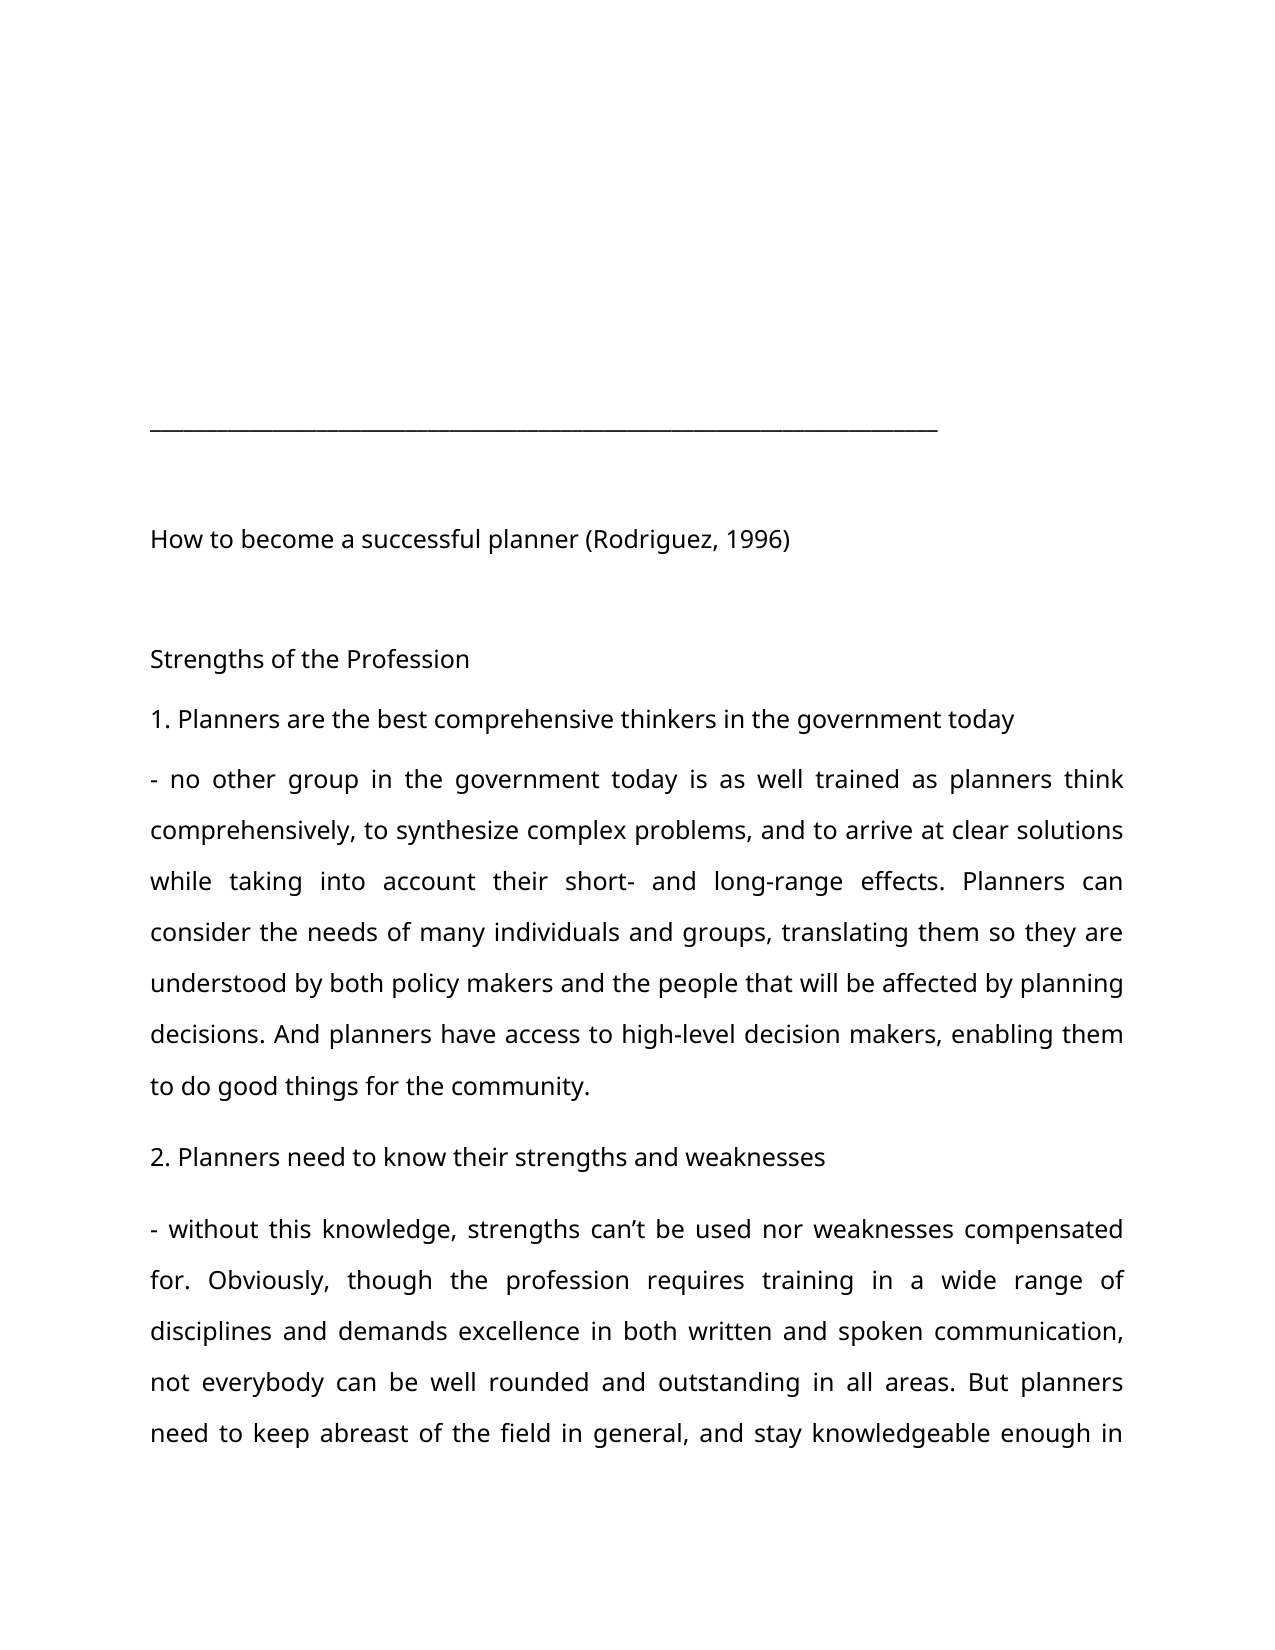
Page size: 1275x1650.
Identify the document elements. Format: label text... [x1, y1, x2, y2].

text - no other group in the government today is as well trained as planners think comprehensively, to synthesize complex problems, and to arrive at clear solutions while taking into account their short- and long-range effects. Planners can consider the needs of many individuals and groups, translating them so they are understood by both policy makers and the people that will be affected by planning decisions. And planners have access to high-level decision makers, enabling them to do good things for the community. [150, 762, 1125, 1102]
text 1. Planners are the best comprehensive thinkers in the government today [150, 702, 1125, 736]
text Strengths of the Profession [150, 642, 1125, 676]
text 2. Planners need to know their strengths and weaknesses [150, 1140, 1125, 1174]
text _______________________________________________________________________ [150, 402, 1125, 436]
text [150, 1212, 1125, 1450]
text How to become a successful planner (Rodriguez, 1996) [150, 522, 1125, 556]
